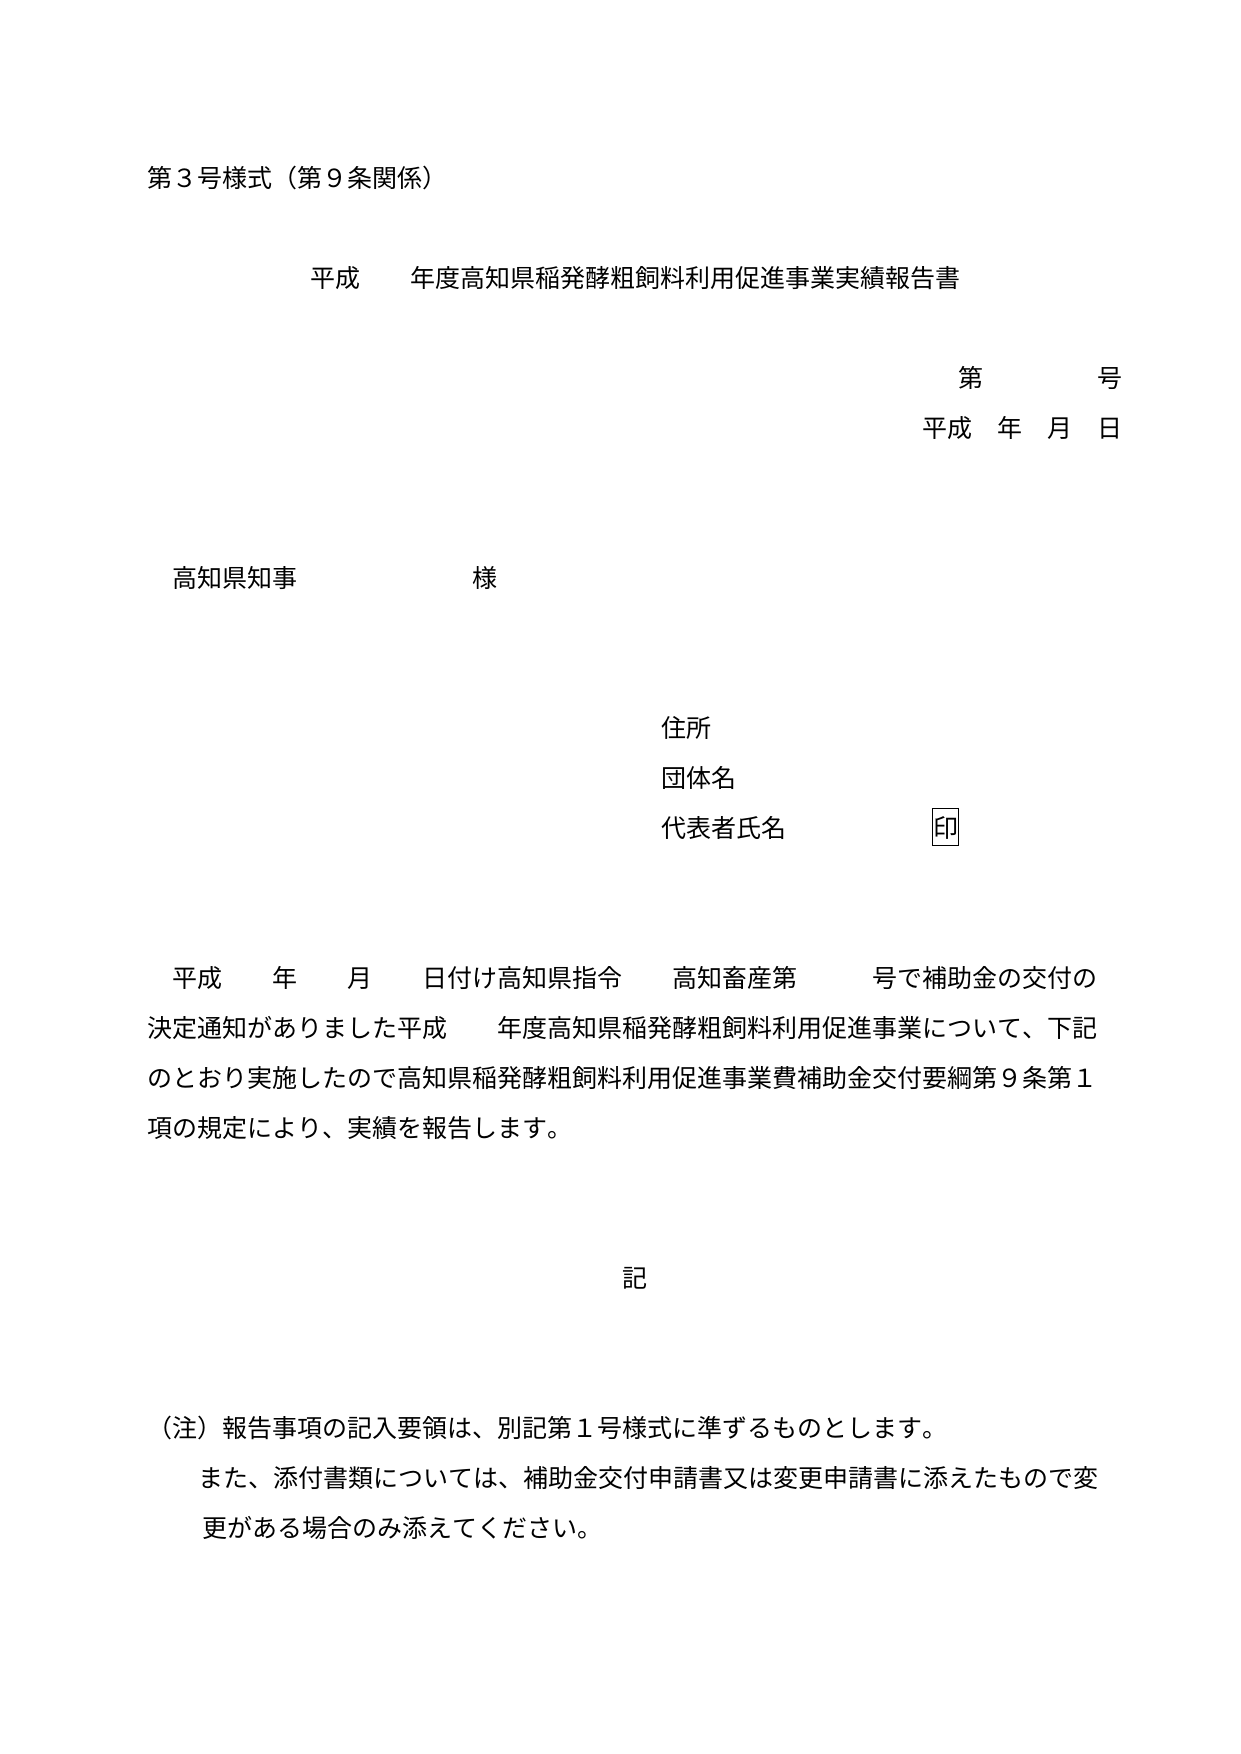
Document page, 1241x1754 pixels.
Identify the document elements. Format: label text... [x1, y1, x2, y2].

text （注）報告事項の記入要領は、別記第１号様式に準ずるものとします。 [148, 1402, 1122, 1452]
text 平成 年 月 日 [148, 402, 1122, 452]
text 高知県知事 様 [148, 552, 1122, 602]
text 平成 年 月 日付け高知県指令 高知畜産第 号で補助金の交付の決定通知がありました平成 年度高知県稲発酵粗飼料利用促進事業について、下記のとおり実施したので高知県稲発酵粗飼料利用促進事業費補助金交付要綱第９条第１項の規定により、実績を報告します。 [148, 952, 1122, 1152]
text 住所 [148, 702, 1122, 752]
text 第３号様式（第９条関係） [148, 152, 1122, 202]
text 代表者氏名 印 [148, 802, 1122, 852]
text 平成 年度高知県稲発酵粗飼料利用促進事業実績報告書 [148, 252, 1122, 302]
text 団体名 [148, 752, 1122, 802]
text また、添付書類については、補助金交付申請書又は変更申請書に添えたもので変更がある場合のみ添えてください。 [148, 1452, 1122, 1552]
text 記 [148, 1252, 1122, 1302]
text 第 号 [148, 352, 1122, 402]
